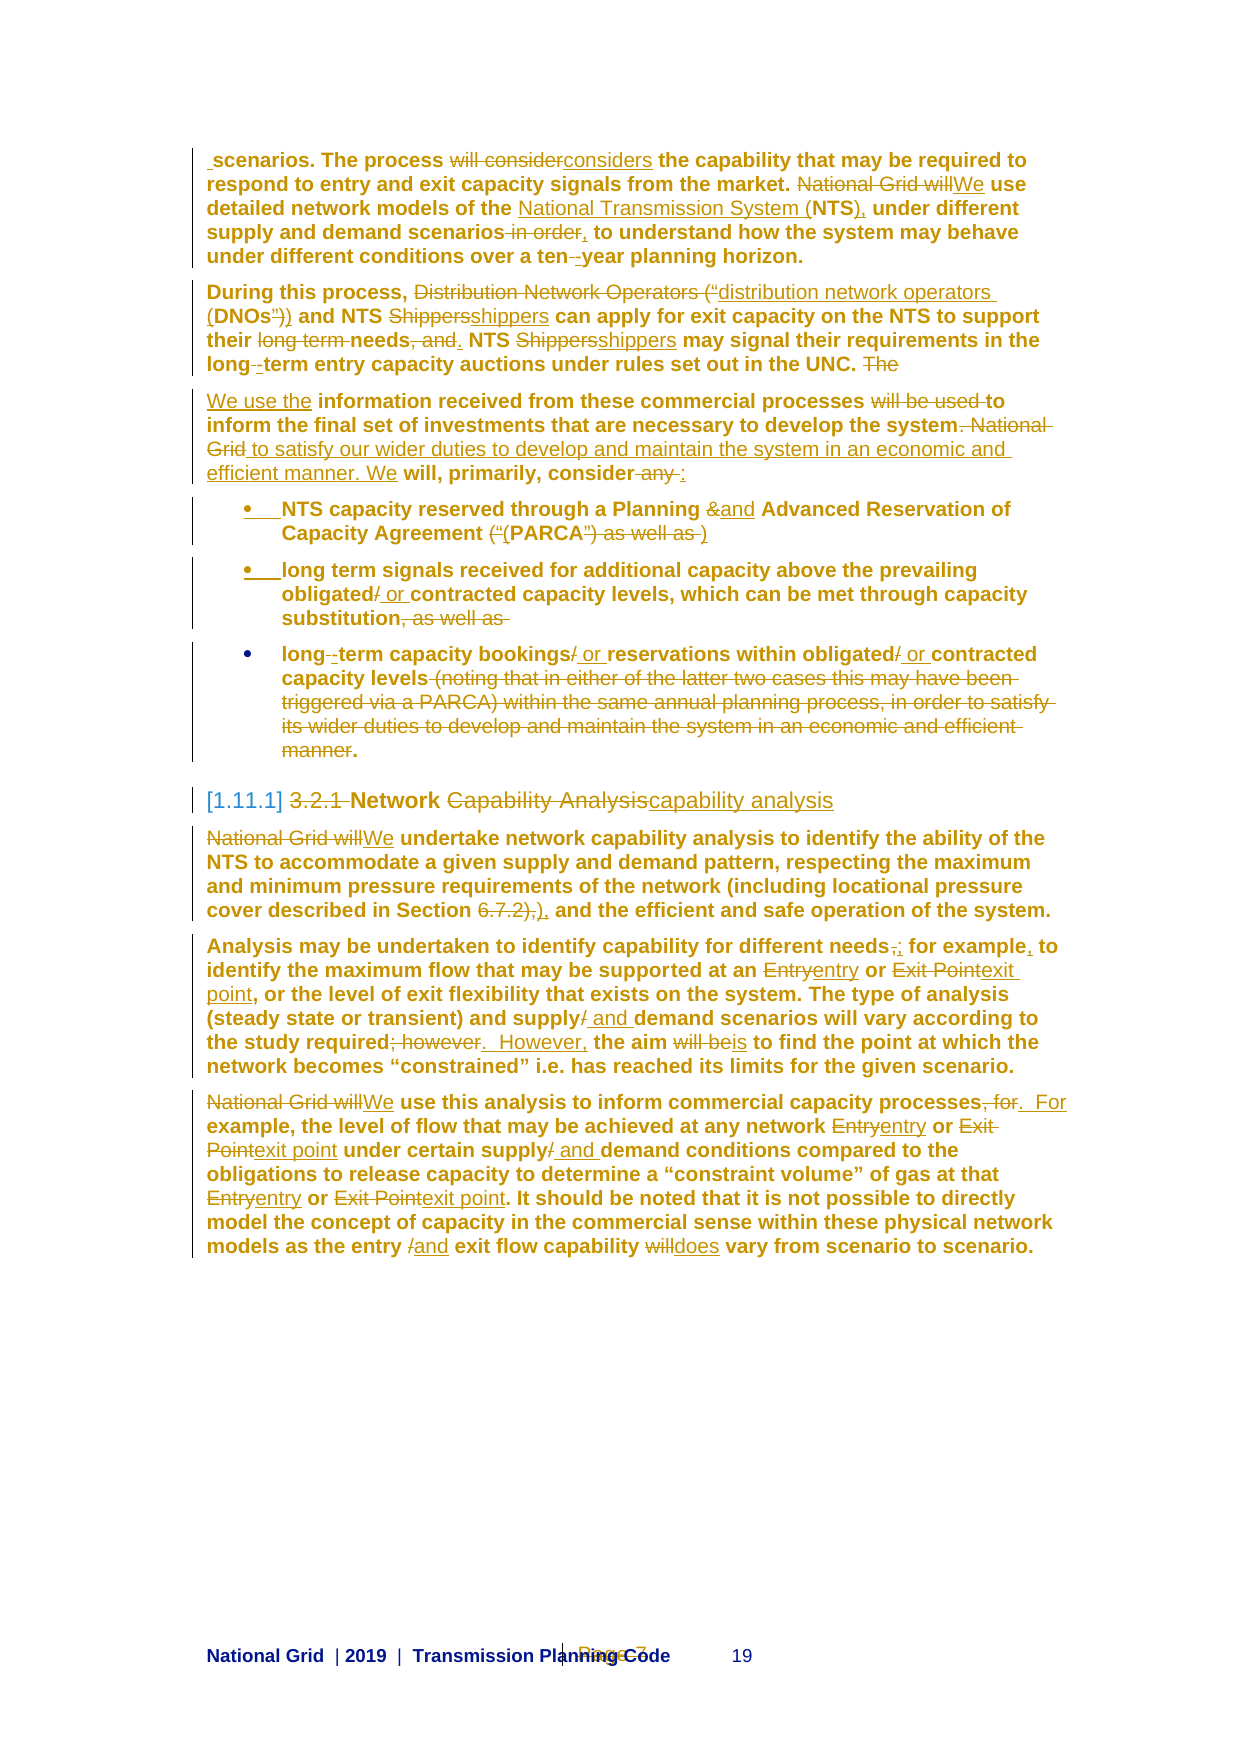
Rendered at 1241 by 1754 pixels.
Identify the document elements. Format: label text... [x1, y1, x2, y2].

text NTS capacity reserved through a Planning Advanced Reservation of Capacity Agreement PARCA [244, 497, 1070, 545]
text longterm capacity bookingsreservations within obligatedcontracted capacity levels. [244, 642, 1070, 762]
text Analysis may be undertaken to identify capability for different needs for example to identify the maximum flow that may be supported at an or , or the level of exit flexibility that exists on the system. The type of analysis (steady state or transient) and supplydemand scenarios will vary according to the study required the aim to find the point at which the network becomes “constrained” i.e. has reached its limits for the given scenario. [206, 934, 1070, 1078]
subtitle Network [206, 787, 1070, 813]
text long term signals received for additional capacity above the prevailing obligatedcontracted capacity levels, which can be met through capacity substitution [244, 557, 1070, 629]
text information received from these commercial processes to inform the final set of investments that are necessary to develop the system will, primarily, consider [206, 388, 1070, 484]
text use this analysis to inform commercial capacity processes example, the level of flow that may be achieved at any network or under certain supplydemand conditions compared to the obligations to release capacity to determine a “constraint volume” of gas at that or . It should be noted that it is not possible to directly model the concept of capacity in the commercial sense within these physical network models as the entry exit flow capability vary from scenario to scenario. [206, 1090, 1070, 1258]
text During this process, DNOs and NTS can apply for exit capacity on the NTS to support their needs NTS may signal their requirements in the longterm entry capacity auctions under rules set out in the UNC. [206, 280, 1070, 376]
text undertake network capability analysis to identify the ability of the NTS to accommodate a given supply and demand pattern, respecting the maximum and minimum pressure requirements of the network (including locational pressure cover described in Section and the efficient and safe operation of the system. [206, 826, 1070, 921]
text scenarios. The process the capability that may be required to respond to entry and exit capacity signals from the market. use detailed network models of the NTS under different supply and demand scenarios to understand how the system may behave under different conditions over a tenyear planning horizon. [206, 148, 1070, 268]
